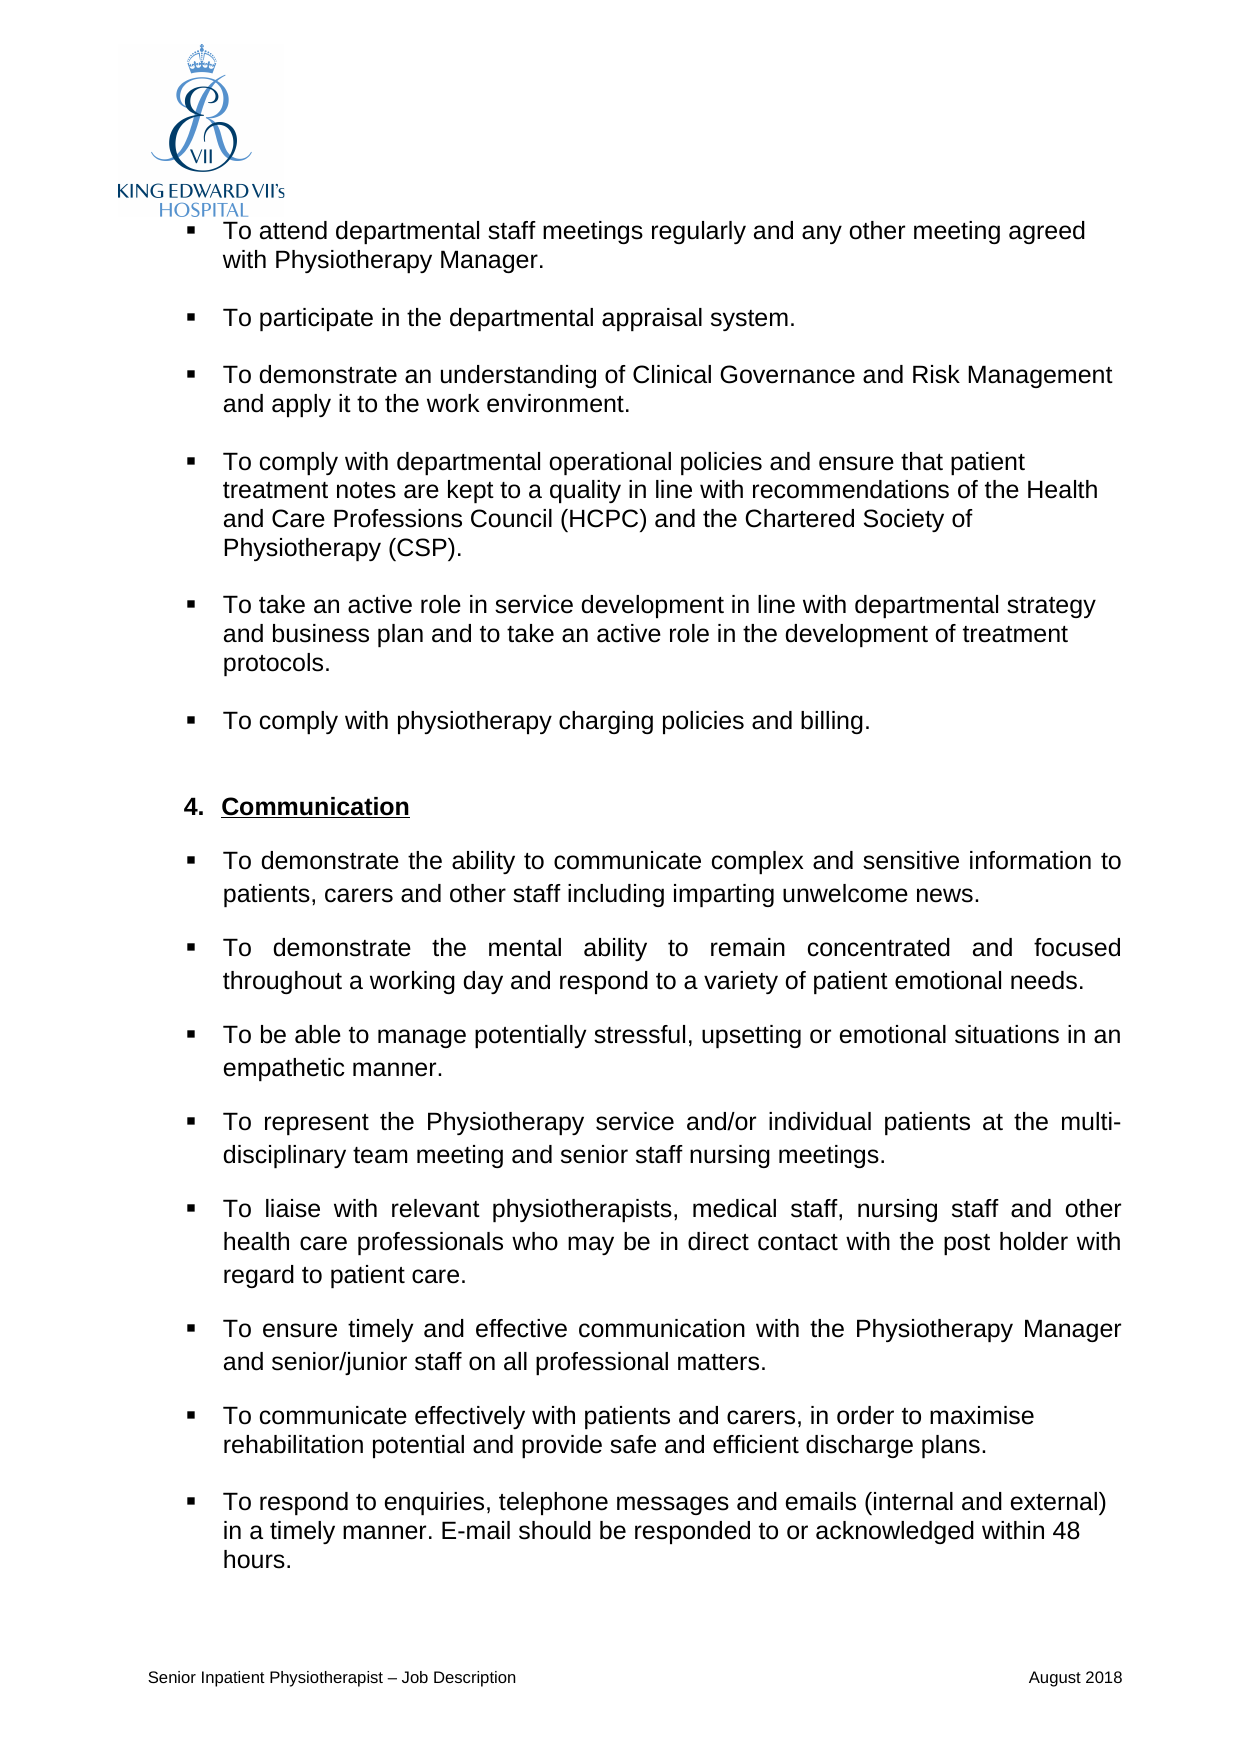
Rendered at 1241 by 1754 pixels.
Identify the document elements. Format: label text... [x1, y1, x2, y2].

list To participate in the departmental appraisal system. [185, 303, 1123, 332]
list To demonstrate the mental ability to remain concentrated and focused throughout a working day and respond to a variety of patient emotional needs. [185, 933, 1123, 995]
list Communication [183, 792, 1123, 821]
list To demonstrate the ability to communicate complex and sensitive information to patients, carers and other staff including imparting unwelcome news. [185, 846, 1123, 908]
picture [118, 44, 285, 217]
list To demonstrate an understanding of Clinical Governance and Risk Management and apply it to the work environment. [185, 360, 1123, 418]
list To communicate effectively with patients and carers, in order to maximise rehabilitation potential and provide safe and efficient discharge plans. [185, 1401, 1123, 1458]
list To comply with physiotherapy charging policies and billing. [185, 706, 1123, 734]
list To be able to manage potentially stressful, upsetting or emotional situations in an empathetic manner. [185, 1020, 1123, 1082]
list To comply with departmental operational policies and ensure that patient treatment notes are kept to a quality in line with recommendations of the Health and Care Professions Council (HCPC) and the Chartered Society of Physiotherapy (CSP). [185, 447, 1123, 562]
list To liaise with relevant physiotherapists, medical staff, nursing staff and other health care professionals who may be in direct contact with the post holder with regard to patient care. [185, 1194, 1123, 1289]
list To represent the Physiotherapy service and/or individual patients at the multi-disciplinary team meeting and senior staff nursing meetings. [185, 1107, 1123, 1169]
list To ensure timely and effective communication with the Physiotherapy Manager and senior/junior staff on all professional matters. [185, 1314, 1123, 1376]
list To take an active role in service development in line with departmental strategy and business plan and to take an active role in the development of treatment protocols. [185, 591, 1123, 677]
list To respond to enquiries, telephone messages and emails (internal and external) in a timely manner. E-mail should be responded to or acknowledged within 48 hours. [185, 1487, 1123, 1573]
list To attend departmental staff meetings regularly and any other meeting agreed with Physiotherapy Manager. [185, 216, 1123, 274]
